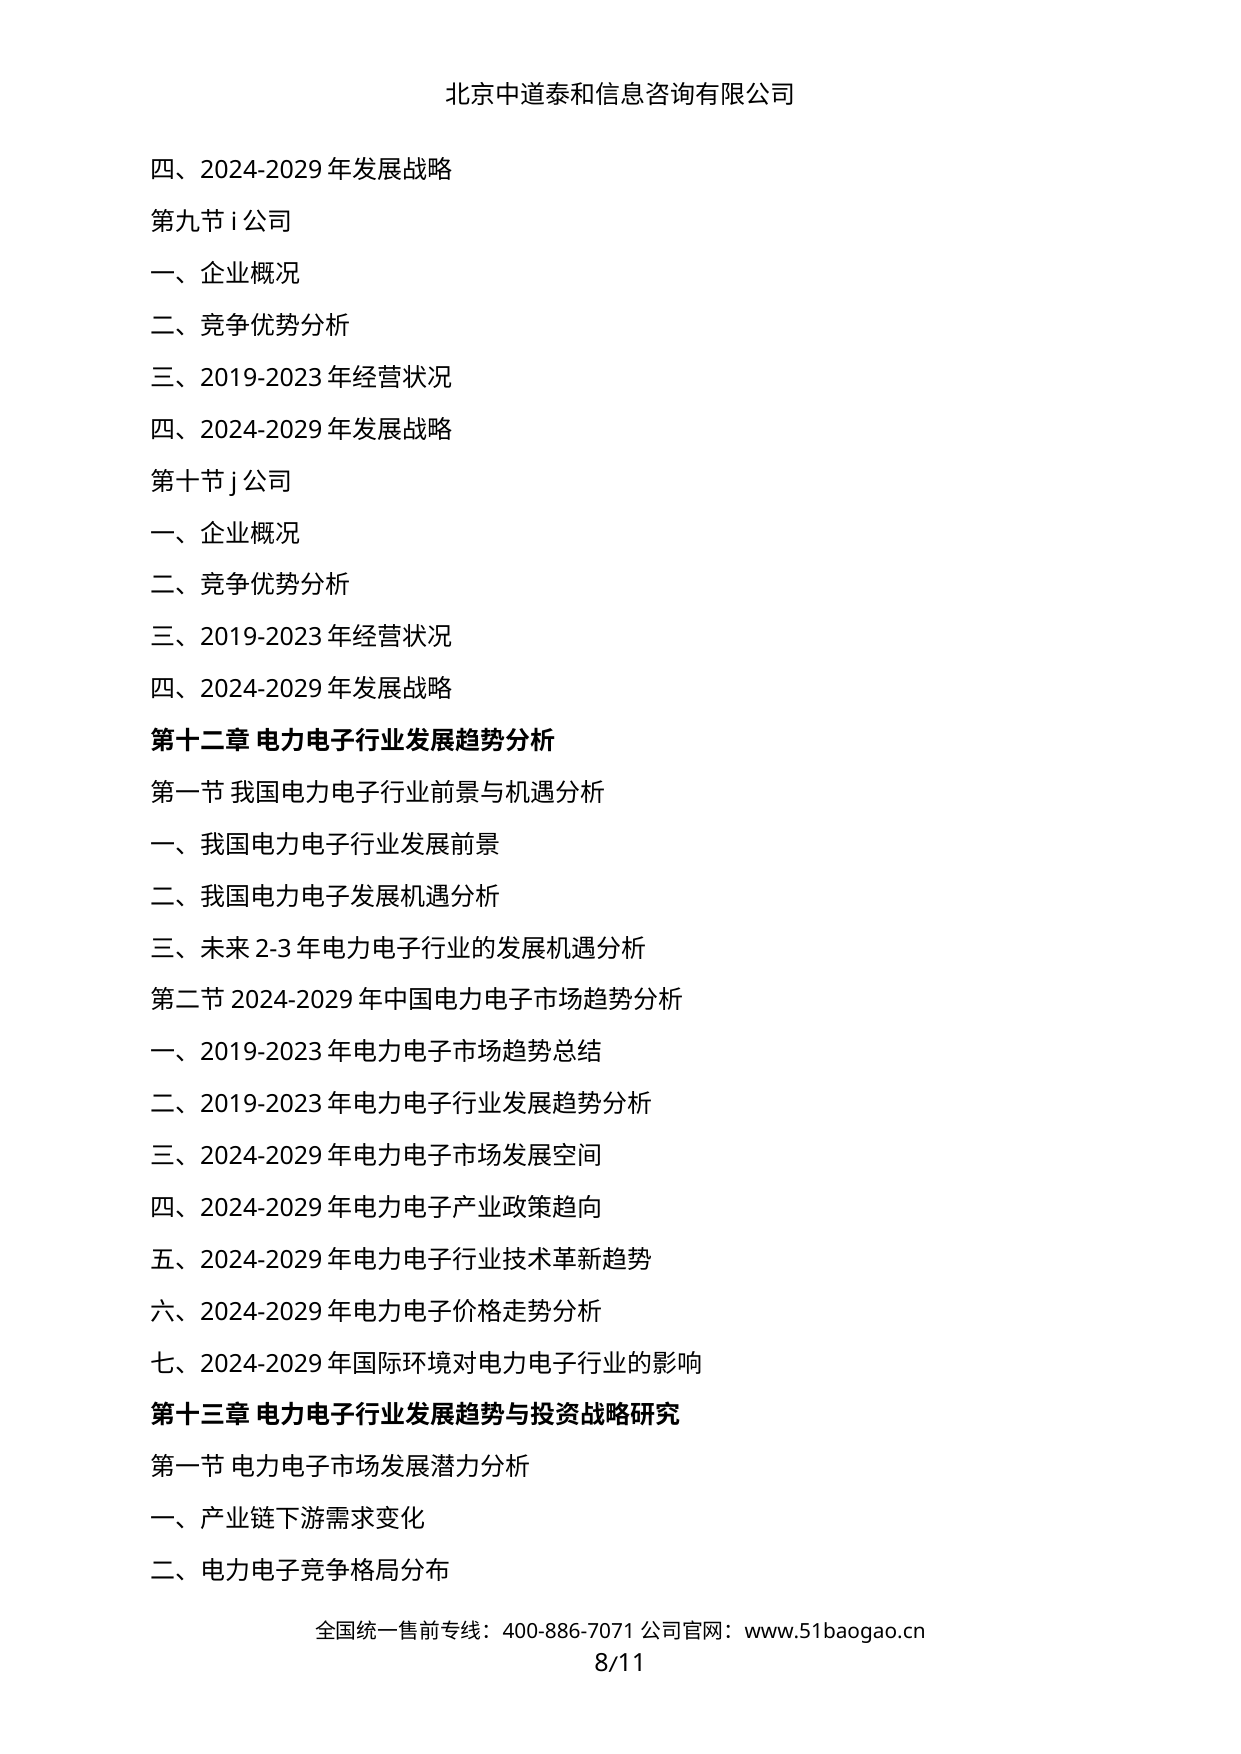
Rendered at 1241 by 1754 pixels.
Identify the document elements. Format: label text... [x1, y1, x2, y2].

text 二、竞争优势分析 [150, 306, 1090, 342]
text 第十二章 电力电子行业发展趋势分析 [150, 721, 1090, 757]
text 四、2024-2029年发展战略 [150, 669, 1090, 705]
text 三、2019-2023年经营状况 [150, 617, 1090, 653]
text 二、2019-2023年电力电子行业发展趋势分析 [150, 1084, 1090, 1120]
text 二、电力电子竞争格局分布 [150, 1551, 1090, 1587]
text 一、2019-2023年电力电子市场趋势总结 [150, 1032, 1090, 1068]
text 一、企业概况 [150, 254, 1090, 290]
text 第一节 我国电力电子行业前景与机遇分析 [150, 772, 1090, 809]
text 七、2024-2029年国际环境对电力电子行业的影响 [150, 1343, 1090, 1379]
text 第十三章 电力电子行业发展趋势与投资战略研究 [150, 1395, 1090, 1431]
text 第九节 i公司 [150, 202, 1090, 238]
text 六、2024-2029年电力电子价格走势分析 [150, 1291, 1090, 1327]
text 三、2019-2023年经营状况 [150, 357, 1090, 394]
text 三、2024-2029年电力电子市场发展空间 [150, 1136, 1090, 1172]
text 二、竞争优势分析 [150, 565, 1090, 601]
text 第一节 电力电子市场发展潜力分析 [150, 1447, 1090, 1483]
text 五、2024-2029年电力电子行业技术革新趋势 [150, 1239, 1090, 1276]
text 第二节 2024-2029年中国电力电子市场趋势分析 [150, 980, 1090, 1016]
text 一、产业链下游需求变化 [150, 1499, 1090, 1535]
text 一、我国电力电子行业发展前景 [150, 824, 1090, 861]
text 二、我国电力电子发展机遇分析 [150, 876, 1090, 912]
text 四、2024-2029年发展战略 [150, 409, 1090, 446]
text 一、企业概况 [150, 513, 1090, 549]
text 三、未来2-3年电力电子行业的发展机遇分析 [150, 928, 1090, 964]
text 第十节 j公司 [150, 461, 1090, 497]
text 四、2024-2029年发展战略 [150, 150, 1090, 186]
text 四、2024-2029年电力电子产业政策趋向 [150, 1187, 1090, 1224]
